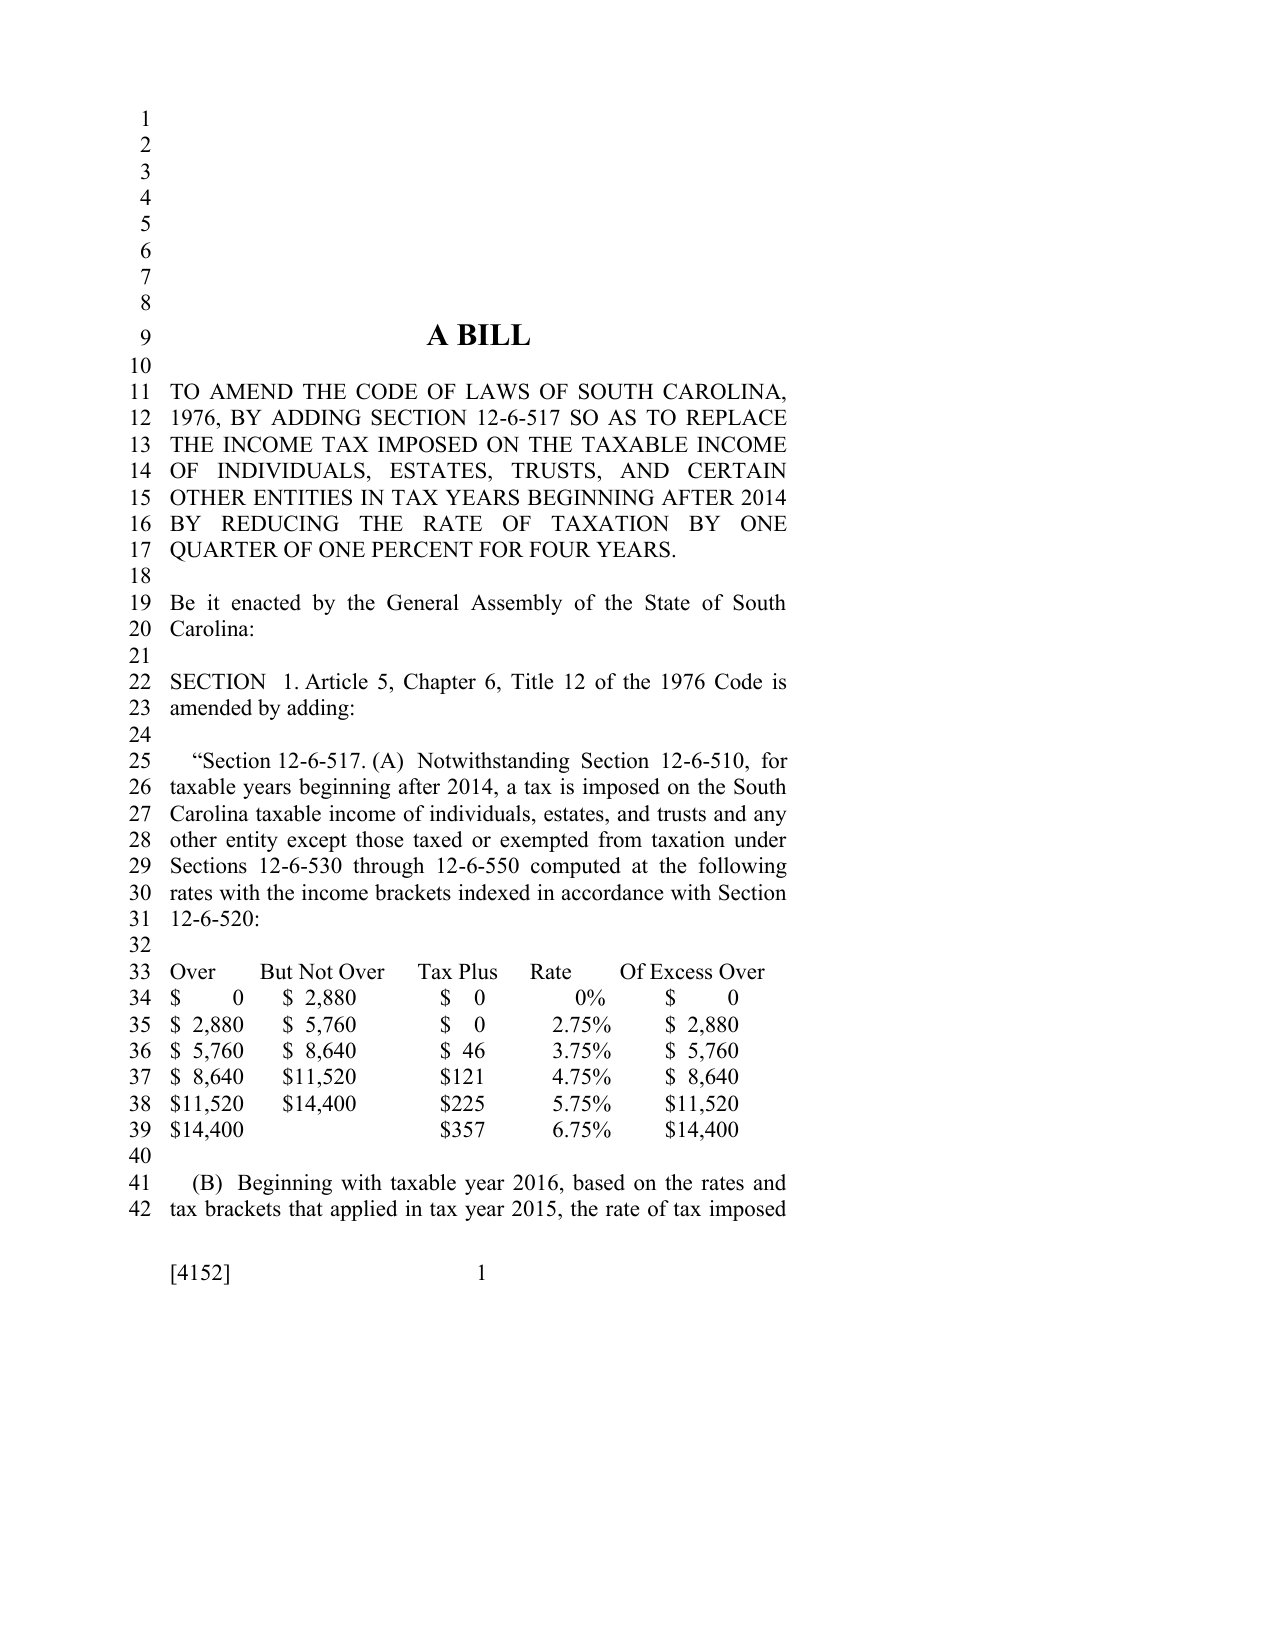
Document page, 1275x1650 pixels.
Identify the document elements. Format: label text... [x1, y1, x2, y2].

text A BILL [169, 316, 787, 352]
text $11,520 $14,400 $225 5.75% $11,520 [169, 1090, 787, 1116]
text “Section 12-6-517. (A) Notwithstanding Section 12-6-510, for taxable years beginning after 2014, a tax is imposed on the South Carolina taxable income of individuals, estates, and trusts and any other entity except those taxed or exempted from taxation under Sections 12-6-530 through 12-6-550 computed at the following rates with the income brackets indexed in accordance with Section 12-6-520: [169, 747, 787, 932]
text Over But Not Over Tax Plus Rate Of Excess Over [169, 958, 787, 984]
text $ 0 $ 2,880 $ 0 0% $ 0 [169, 984, 787, 1011]
text SECTION 1. Article 5, Chapter 6, Title 12 of the 1976 Code is amended by adding: [169, 668, 787, 721]
text $14,400 $357 6.75% $14,400 [169, 1116, 787, 1142]
text Be it enacted by the General Assembly of the State of South Carolina: [169, 589, 787, 642]
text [169, 1169, 787, 1221]
text $ 8,640 $11,520 $121 4.75% $ 8,640 [169, 1063, 787, 1090]
text $ 2,880 $ 5,760 $ 0 2.75% $ 2,880 [169, 1011, 787, 1037]
text TO AMEND THE CODE OF LAWS OF SOUTH CAROLINA, 1976, BY ADDING SECTION 12-6-517 SO AS TO REPLACE THE INCOME TAX IMPOSED ON THE TAXABLE INCOME OF INDIVIDUALS, ESTATES, TRUSTS, AND CERTAIN OTHER ENTITIES IN TAX YEARS BEGINNING AFTER 2014 BY REDUCING THE RATE OF TAXATION BY ONE QUARTER OF ONE PERCENT FOR FOUR YEARS. [169, 378, 787, 563]
text $ 5,760 $ 8,640 $ 46 3.75% $ 5,760 [169, 1037, 787, 1063]
